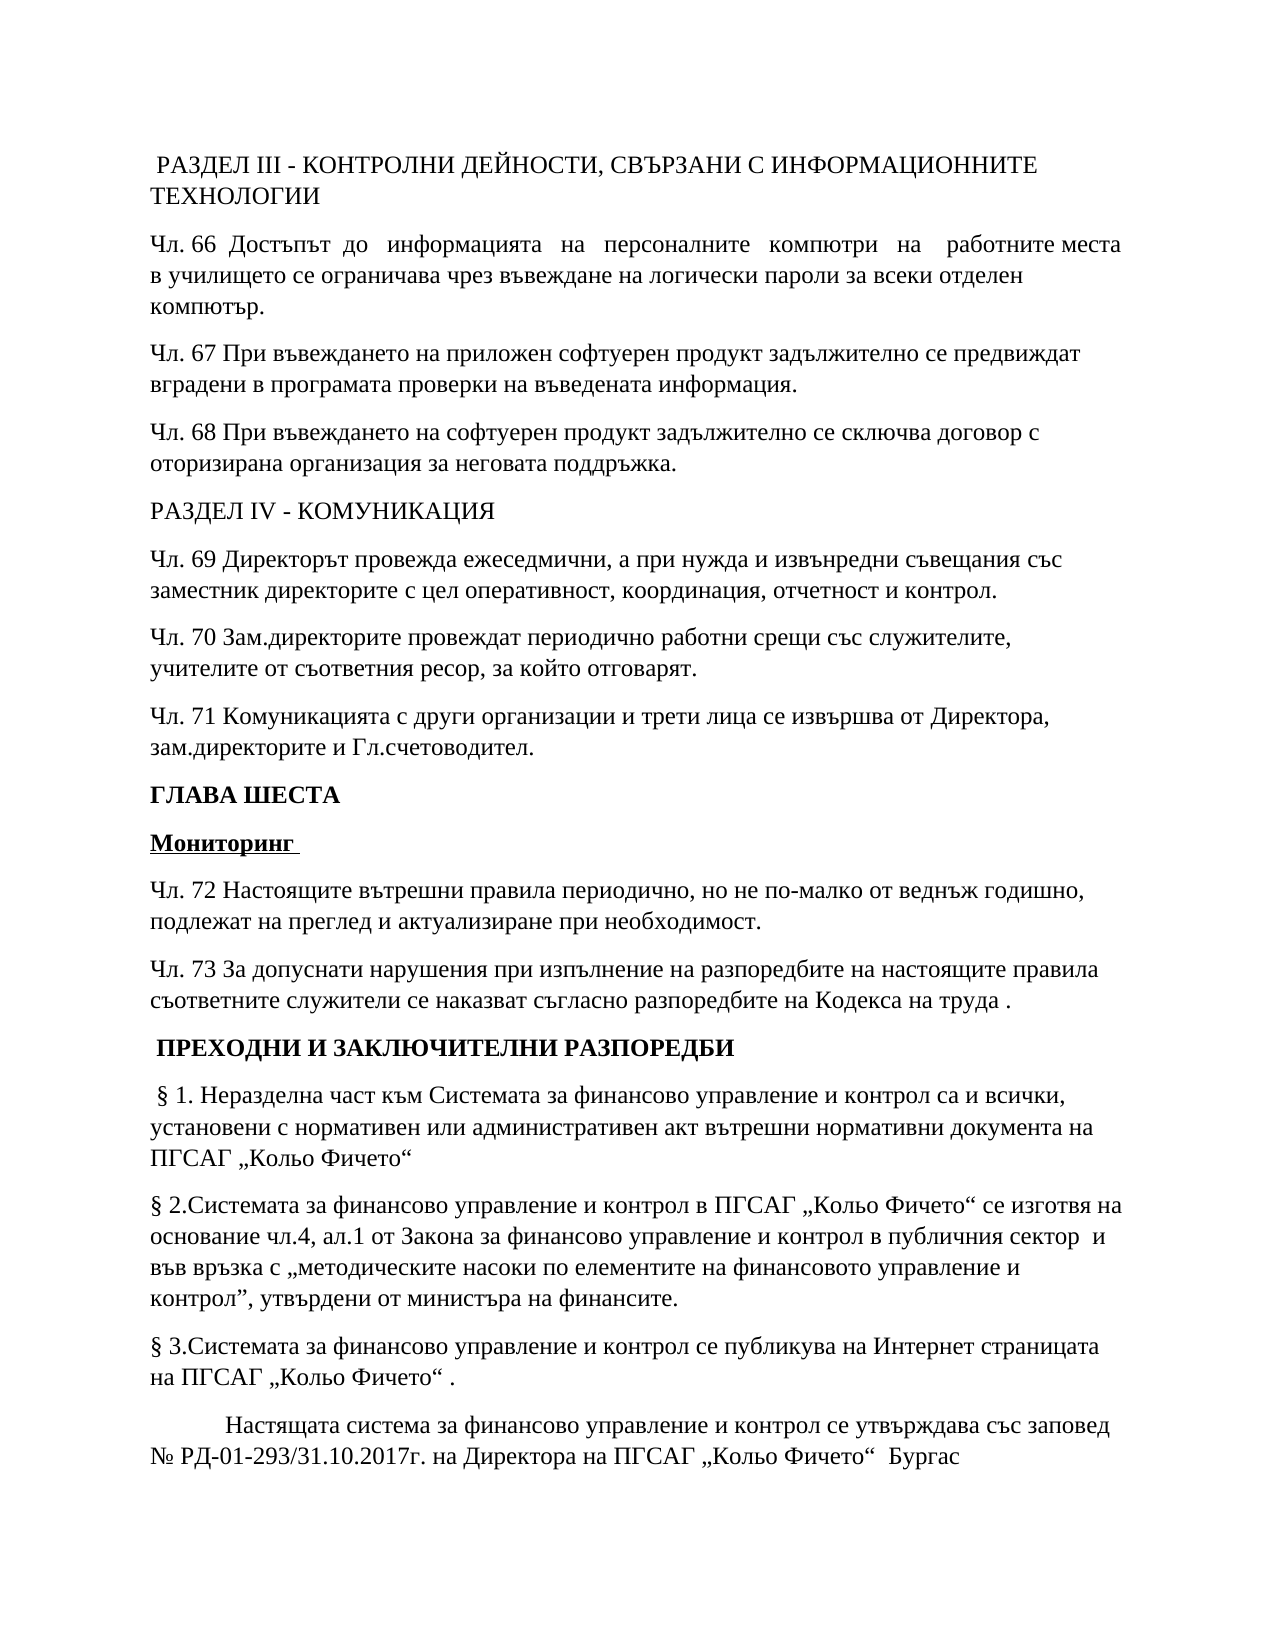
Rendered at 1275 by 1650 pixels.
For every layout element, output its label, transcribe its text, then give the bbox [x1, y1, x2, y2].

text § 1. Неразделна част към Системата за финансово управление и контрол са и всички, установени с нормативен или административен акт вътрешни нормативни документа на ПГСАГ „Кольо Фичето“ [150, 1081, 1125, 1171]
text ПРЕХОДНИ И ЗАКЛЮЧИТЕЛНИ РАЗПОРЕДБИ [150, 1033, 1125, 1062]
text Настящата система за финансово управление и контрол се утвърждава със заповед № РД-01-293/31.10.2017г. на Директора на ПГСАГ „Кольо Фичето“ Бургас [150, 1410, 1125, 1470]
text Мониторинг [150, 828, 1125, 856]
text Чл. 70 Зам.директорите провеждат периодично работни срещи със служителите, учителите от съответния ресор, за който отговарят. [150, 622, 1125, 682]
text § 2.Системата за финансово управление и контрол в ПГСАГ „Кольо Фичето“ се изготвя на основание чл.4, ал.1 от Закона за финансово управление и контрол в публичния сектор и във връзка с „методическите насоки по елементите на финансовото управление и контрол”, утвърдени от министъра на финансите. [150, 1190, 1125, 1312]
text § 3.Системата за финансово управление и контрол се публикува на Интернет страницата на ПГСАГ „Кольо Фичето“ . [150, 1331, 1125, 1391]
text Чл. 73 За допуснати нарушения при изпълнение на разпоредбите на настоящите правила съответните служители се наказват съгласно разпоредбите на Кодекса на труда . [150, 954, 1125, 1014]
text ГЛАВА ШЕСТА [150, 780, 1125, 809]
text Чл. 72 Настоящите вътрешни правила периодично, но не по-малко от веднъж годишно, подлежат на преглед и актуализиране при необходимост. [150, 875, 1125, 935]
text Чл. 69 Директорът провежда ежеседмични, а при нужда и извънредни съвещания със заместник директорите с цел оперативност, координация, отчетност и контрол. [150, 544, 1125, 603]
text РАЗДЕЛ III - КОНТРОЛНИ ДЕЙНОСТИ, СВЪРЗАНИ С ИНФОРМАЦИОННИТЕ ТЕХНОЛОГИИ [150, 150, 1125, 210]
text РАЗДЕЛ IV - КОМУНИКАЦИЯ [150, 496, 1125, 525]
text Чл. 66 Достъпът до информацията на персоналните компютри на работните места в училището се ограничава чрез въвеждане на логически пароли за всеки отделен компютър. [150, 229, 1125, 319]
text Чл. 71 Комуникацията с други организации и трети лица се извършва от Директора, зам.директорите и Гл.счетоводител. [150, 701, 1125, 761]
text Чл. 68 При въвеждането на софтуерен продукт задължително се сключва договор с оторизирана организация за неговата поддръжка. [150, 417, 1125, 477]
text Чл. 67 При въвеждането на приложен софтуерен продукт задължително се предвиждат вградени в програмата проверки на въведената информация. [150, 338, 1125, 398]
